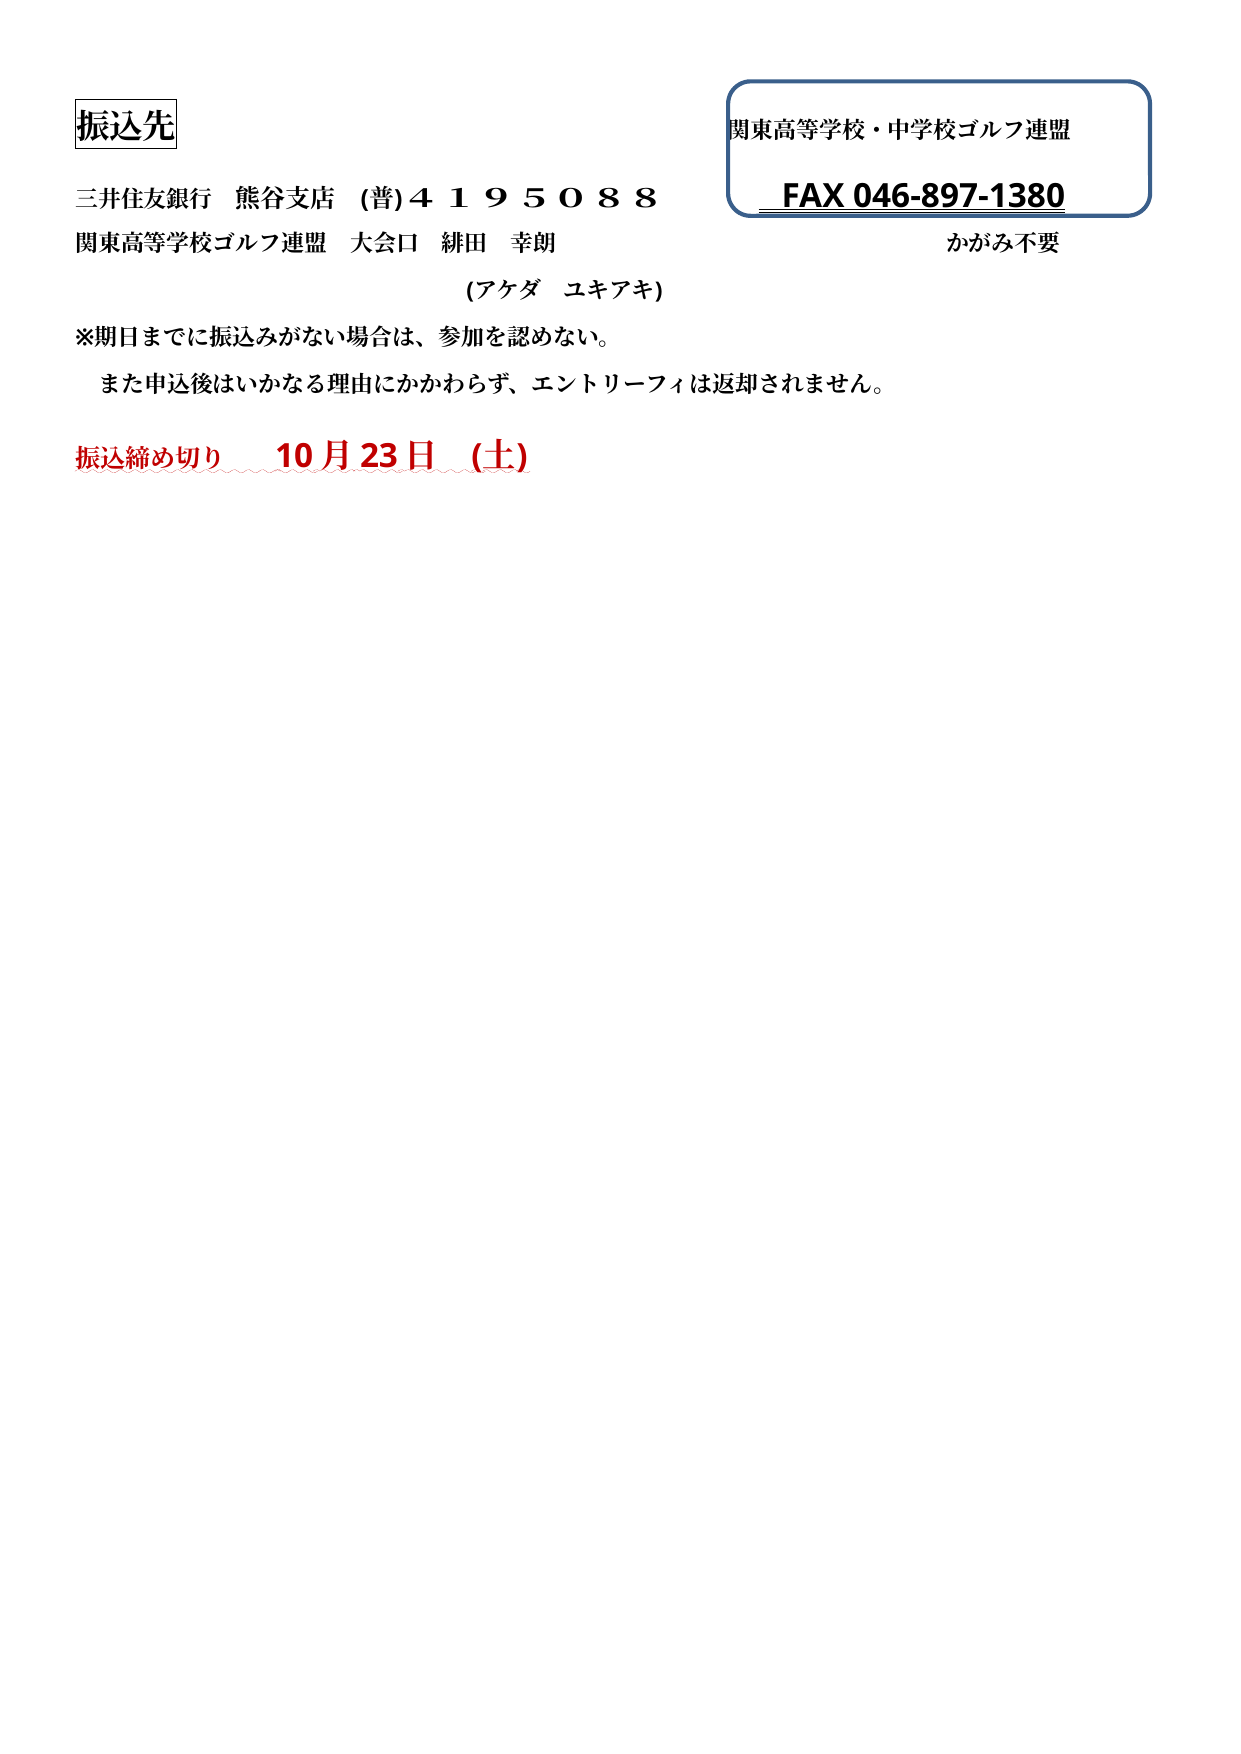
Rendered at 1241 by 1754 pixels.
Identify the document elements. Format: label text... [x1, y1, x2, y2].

text 振込先 関東高等学校・中学校ゴルフ連盟三井住友銀行 熊谷支店 (普)４１９５０８８ FAX 046-897-1380 [75, 77, 1073, 218]
text 関東高等学校ゴルフ連盟 大会口 緋田 幸朗 かがみ不要 [75, 218, 1073, 265]
text (アケダ ユキアキ) [75, 265, 1073, 312]
text 振込締め切り 10月23日 (土) [75, 406, 1073, 500]
text また申込後はいかなる理由にかかわらず、エントリーフィは返却されません。 [75, 359, 1073, 406]
text ※期日までに振込みがない場合は、参加を認めない。 [75, 312, 1073, 359]
